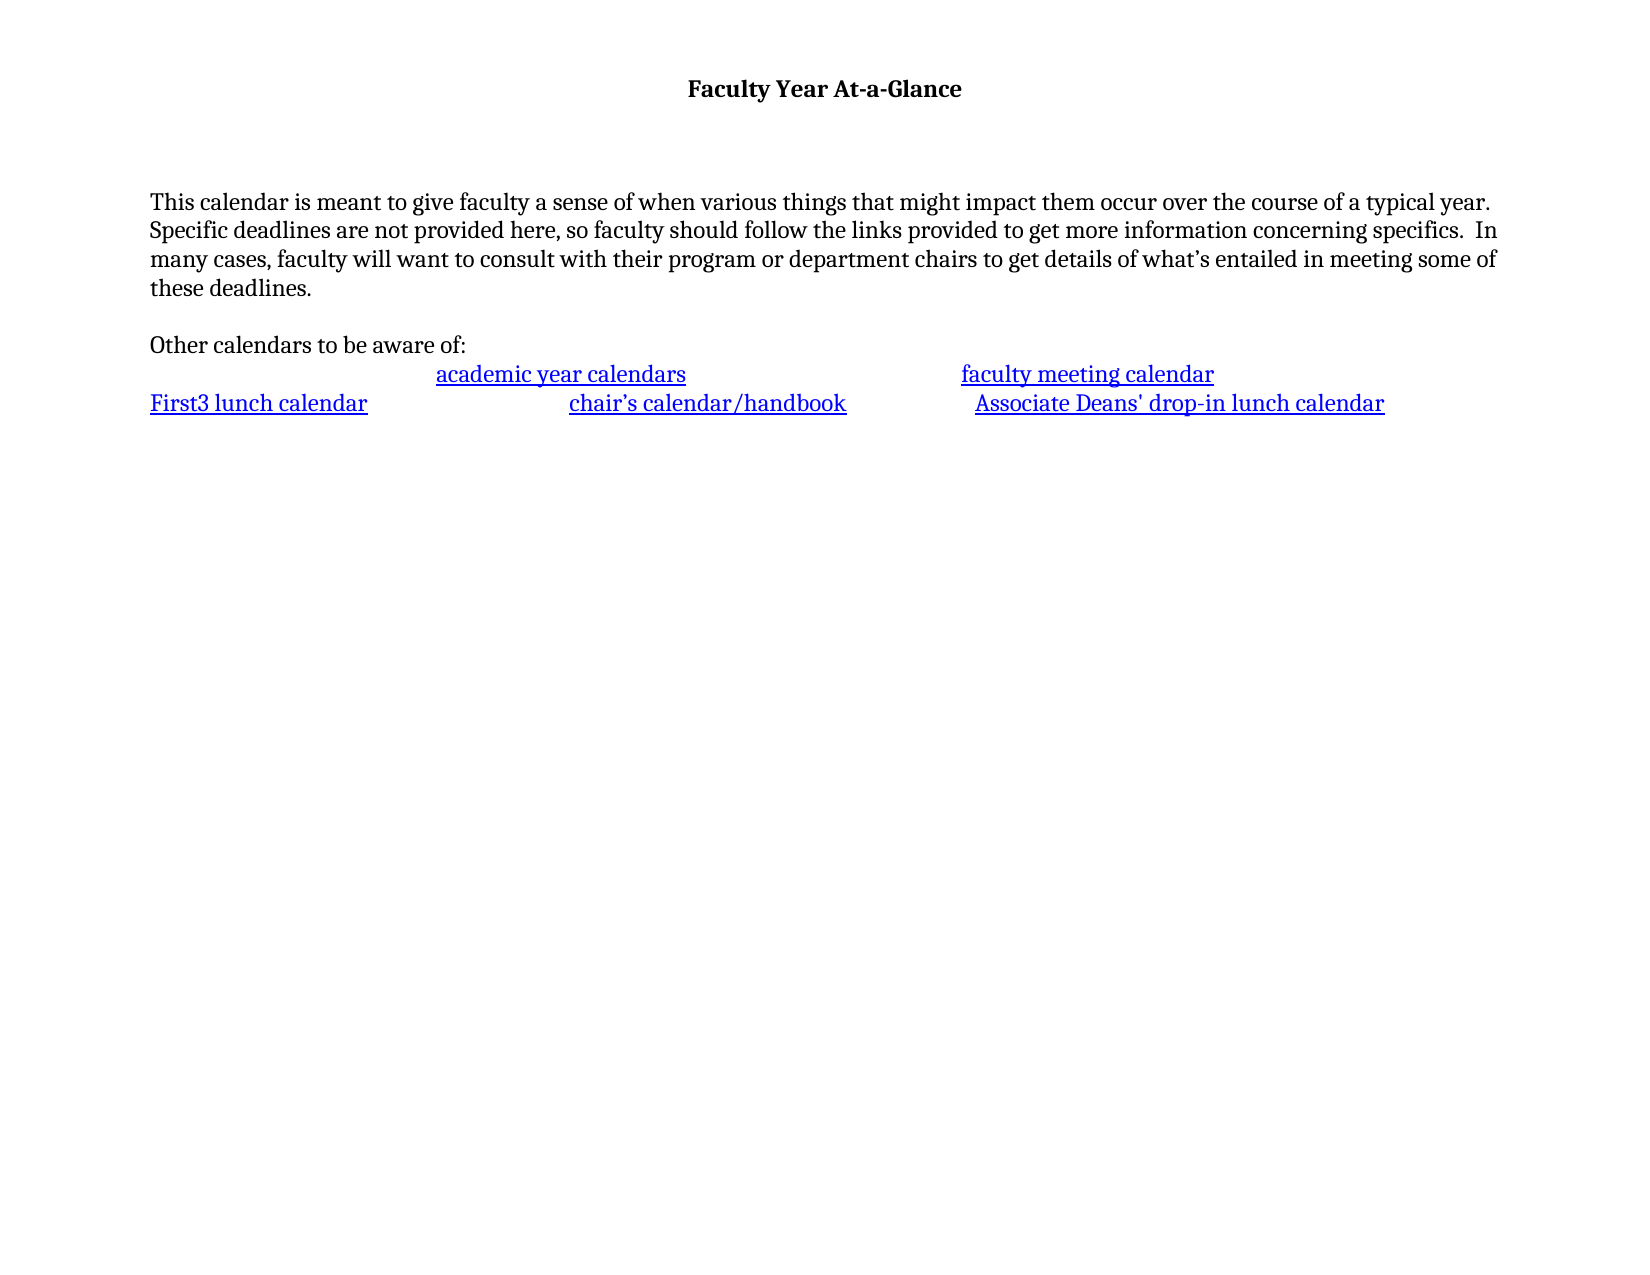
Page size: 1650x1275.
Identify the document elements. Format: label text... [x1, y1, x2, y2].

text academic year calendars faculty meeting calendar [150, 360, 1500, 389]
text First3 lunch calendar chair’s calendar/handbook [150, 389, 1500, 417]
text This calendar is meant to give faculty a sense of when various things that might impact them occur over the course of a typical year. Specific deadlines are not provided here, so faculty should follow the links provided to get more information concerning specifics. In many cases, faculty will want to consult with their program or department chairs to get details of what’s entailed in meeting some of these deadlines. [150, 187, 1500, 302]
text Other calendars to be aware of: [150, 331, 1500, 360]
